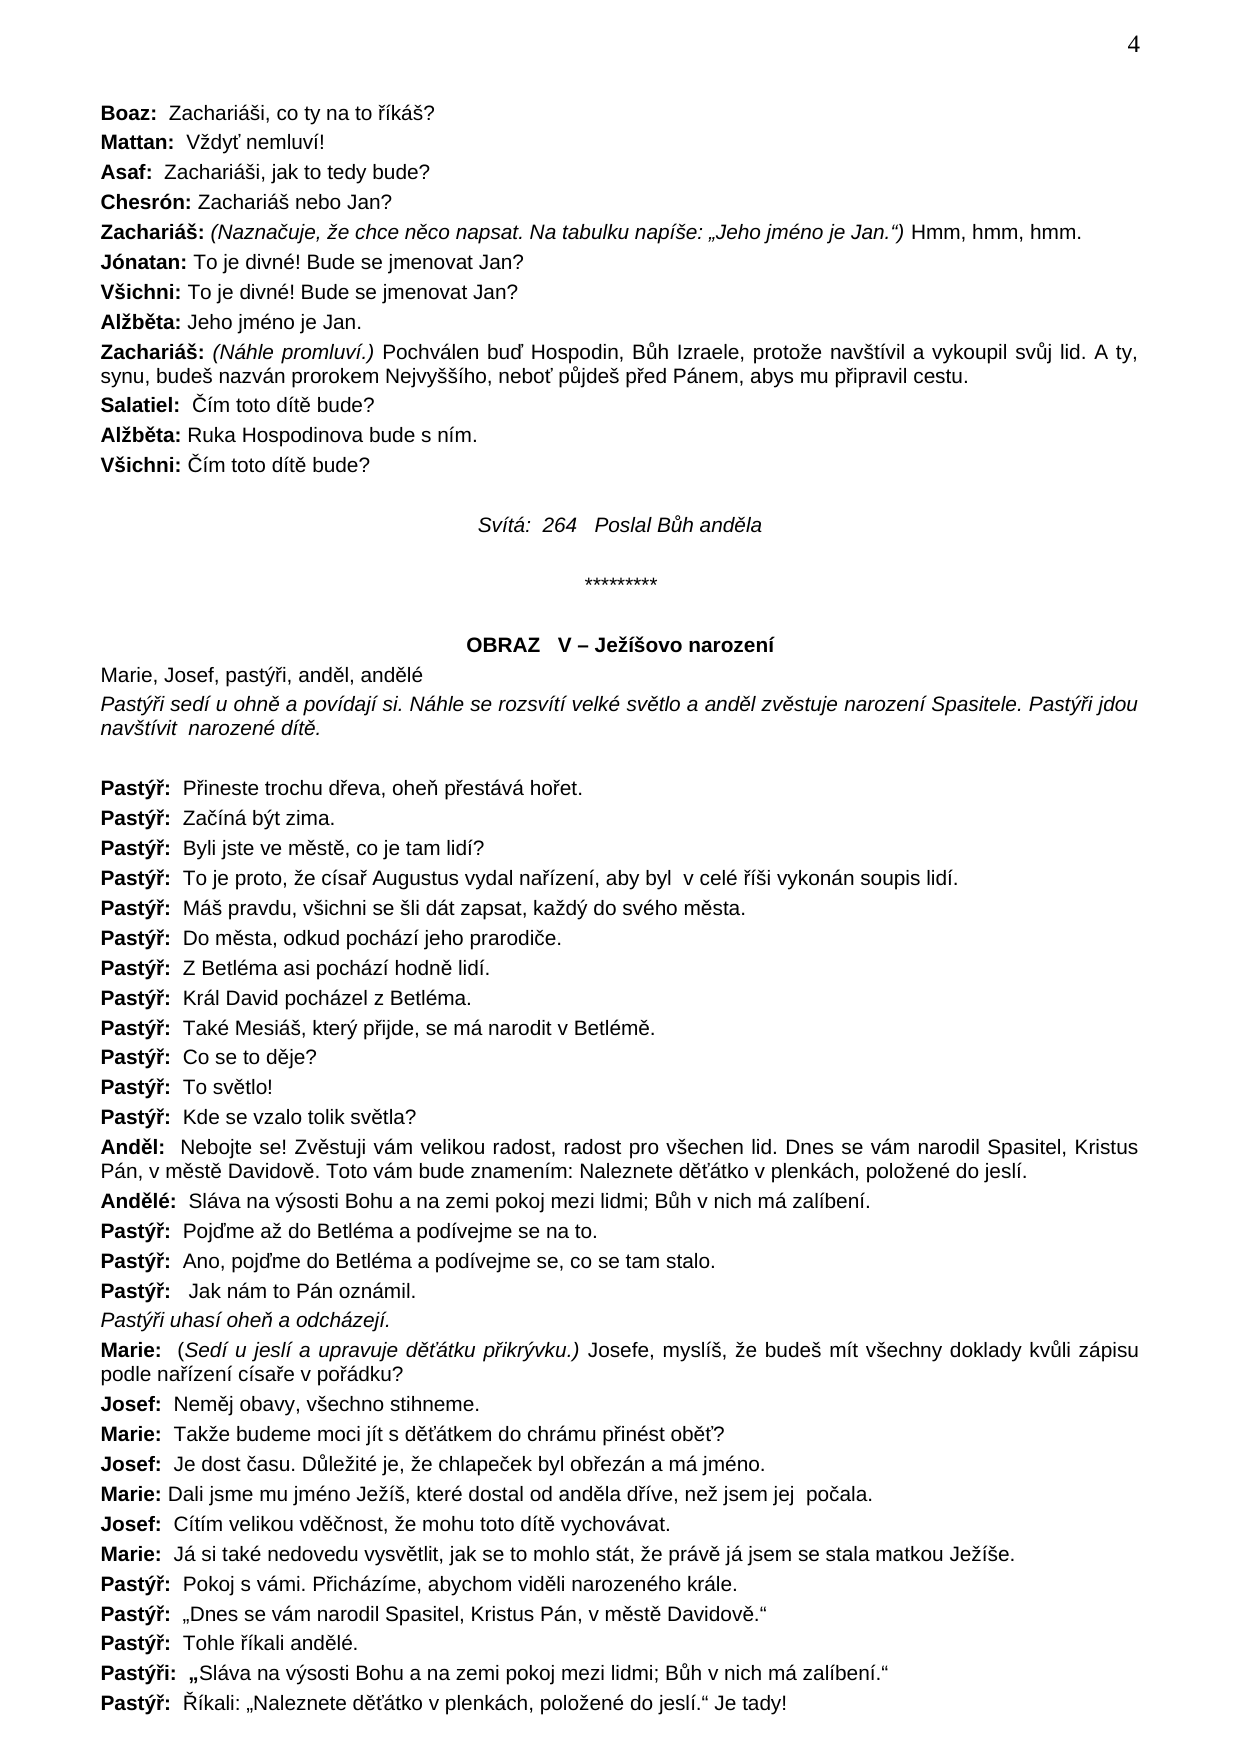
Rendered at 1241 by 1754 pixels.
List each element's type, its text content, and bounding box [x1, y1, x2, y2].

text Anděl: Nebojte se! Zvěstuji vám velikou radost, radost pro všechen lid. Dnes se vám narodil Spasitel, Kristus Pán, v městě Davidově. Toto vám bude znamením: Naleznete děťátko v plenkách, položené do jeslí. [100, 1135, 1140, 1183]
text Pastýř: Také Mesiáš, který přijde, se má narodit v Betlémě. [100, 1015, 1140, 1039]
text Pastýř: Máš pravdu, všichni se šli dát zapsat, každý do svého města. [100, 896, 1140, 920]
text Marie: (Sedí u jeslí a upravuje děťátku přikrývku.) Josefe, myslíš, že budeš mít všechny doklady kvůli zápisu podle nařízení císaře v pořádku? [100, 1338, 1140, 1386]
text Pastýř: Kde se vzalo tolik světla? [100, 1105, 1140, 1129]
text Boaz: Zachariáši, co ty na to říkáš? [100, 100, 1140, 124]
text Pastýř: Přineste trochu dřeva, oheň přestává hořet. [100, 776, 1140, 800]
text Pastýř: To je proto, že císař Augustus vydal nařízení, aby byl v celé říši vykonán soupis lidí. [100, 866, 1140, 890]
text Pastýř: Začíná být zima. [100, 806, 1140, 830]
text Marie, Josef, pastýři, anděl, andělé [100, 662, 1140, 686]
text Pastýř: Do města, odkud pochází jeho prarodiče. [100, 926, 1140, 949]
text Josef: Cítím velikou vděčnost, že mohu toto dítě vychovávat. [100, 1512, 1140, 1536]
text Pastýř: To světlo! [100, 1075, 1140, 1099]
text Zachariáš: (Náhle promluví.) Pochválen buď Hospodin, Bůh Izraele, protože navštívil a vykoupil svůj lid. A ty, synu, budeš nazván prorokem Nejvyššího, neboť půjdeš před Pánem, abys mu připravil cestu. [100, 339, 1140, 387]
text Alžběta: Jeho jméno je Jan. [100, 309, 1140, 333]
text Chesrón: Zachariáš nebo Jan? [100, 190, 1140, 214]
text Josef: Je dost času. Důležité je, že chlapeček byl obřezán a má jméno. [100, 1452, 1140, 1476]
text Jónatan: To je divné! Bude se jmenovat Jan? [100, 250, 1140, 274]
text Pastýř: Pojďme až do Betléma a podívejme se na to. [100, 1219, 1140, 1243]
text Marie: Takže budeme moci jít s děťátkem do chrámu přinést oběť? [100, 1422, 1140, 1446]
text Asaf: Zachariáši, jak to tedy bude? [100, 160, 1140, 184]
text Pastýř: Říkali: „Naleznete děťátko v plenkách, položené do jeslí.“ Je tady! [100, 1691, 1140, 1715]
text Zachariáš: (Naznačuje, že chce něco napsat. Na tabulku napíše: „Jeho jméno je Jan.“) Hmm, hmm, hmm. [100, 220, 1140, 244]
text Pastýři: „Sláva na výsosti Bohu a na zemi pokoj mezi lidmi; Bůh v nich má zalíbení.“ [100, 1661, 1140, 1685]
text Marie: Já si také nedovedu vysvětlit, jak se to mohlo stát, že právě já jsem se stala matkou Ježíše. [100, 1542, 1140, 1566]
text Salatiel: Čím toto dítě bude? [100, 393, 1140, 417]
text Andělé: Sláva na výsosti Bohu a na zemi pokoj mezi lidmi; Bůh v nich má zalíbení. [100, 1189, 1140, 1213]
text Pastýř: Král David pocházel z Betléma. [100, 985, 1140, 1009]
text Pastýř: Byli jste ve městě, co je tam lidí? [100, 836, 1140, 860]
text Pastýř: „Dnes se vám narodil Spasitel, Kristus Pán, v městě Davidově.“ [100, 1601, 1140, 1625]
text Pastýř: Pokoj s vámi. Přicházíme, abychom viděli narozeného krále. [100, 1571, 1140, 1595]
text Pastýř: Co se to děje? [100, 1045, 1140, 1069]
text Všichni: To je divné! Bude se jmenovat Jan? [100, 280, 1140, 304]
text Marie: Dali jsme mu jméno Ježíš, které dostal od anděla dříve, než jsem jej počala. [100, 1482, 1140, 1506]
text Všichni: Čím toto dítě bude? [100, 453, 1140, 477]
text Pastýř: Jak nám to Pán oznámil. [100, 1278, 1140, 1302]
text Pastýř: Z Betléma asi pochází hodně lidí. [100, 956, 1140, 979]
text Josef: Neměj obavy, všechno stihneme. [100, 1392, 1140, 1416]
text Pastýři uhasí oheň a odcházejí. [100, 1308, 1140, 1332]
text Alžběta: Ruka Hospodinova bude s ním. [100, 423, 1140, 447]
text ********* [100, 573, 1140, 597]
text Pastýři sedí u ohně a povídají si. Náhle se rozsvítí velké světlo a anděl zvěstuje narození Spasitele. Pastýři jdou navštívit narozené dítě. [100, 692, 1140, 740]
text Svítá: 264 Poslal Bůh anděla [100, 513, 1140, 537]
text Pastýř: Tohle říkali andělé. [100, 1631, 1140, 1655]
text OBRAZ V – Ježíšovo narození [100, 632, 1140, 656]
text Mattan: Vždyť nemluví! [100, 130, 1140, 154]
text Pastýř: Ano, pojďme do Betléma a podívejme se, co se tam stalo. [100, 1248, 1140, 1272]
